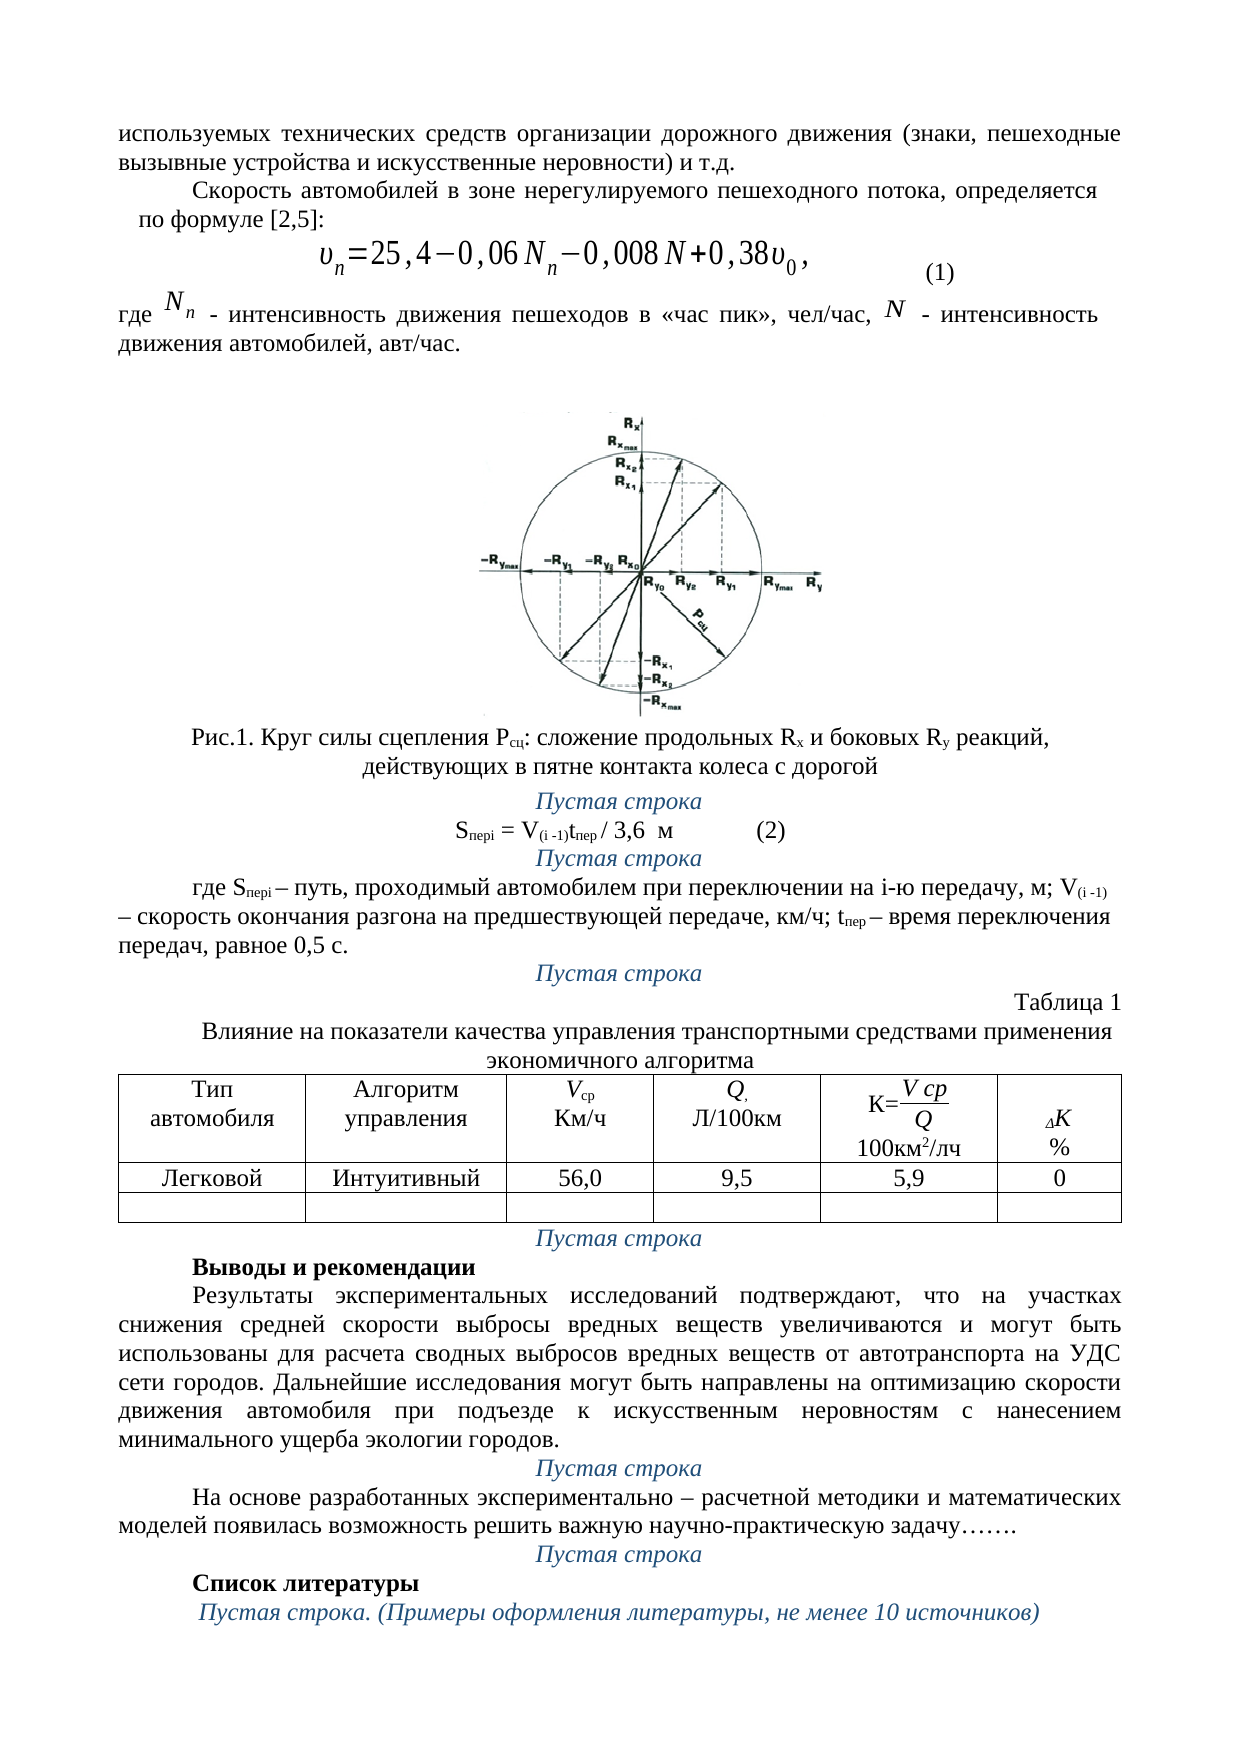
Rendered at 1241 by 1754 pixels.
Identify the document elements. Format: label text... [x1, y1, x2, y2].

table_cell [998, 1193, 1121, 1222]
table_cell 9,5 [654, 1163, 820, 1192]
text Скорость автомобилей в зоне нерегулируемого пешеходного потока, определяется по формуле [2,5]: [138, 176, 1098, 233]
text (1) [138, 233, 1098, 285]
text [118, 118, 1122, 176]
text Пустая строка [118, 1223, 1122, 1252]
table_cell 5,9 [821, 1163, 997, 1192]
table_header К= 100км2/лч [821, 1075, 997, 1162]
text На основе разработанных экспериментально – расчетной методики и математических моделей появилась возможность решить важную научно-практическую задачу……. [118, 1482, 1122, 1539]
table_header ΔK % [998, 1075, 1121, 1162]
text где - интенсивность движения пешеходов в «час пик», чел/час, - интенсивность движения автомобилей, авт/час. [118, 285, 1098, 357]
text Пустая строка [118, 843, 1122, 872]
text Пустая строка [118, 1539, 1122, 1568]
text Влияние на показатели качества управления транспортными средствами применения экономичного алгоритма [118, 1016, 1122, 1073]
table_cell [119, 1193, 305, 1222]
table_cell [507, 1193, 653, 1222]
text где Sперi – путь, проходимый автомобилем при переключении на i-ю передачу, м; V(i -1) – скорость окончания разгона на предшествующей передаче, км/ч; tпер – время переключения передач, равное 0,5 с. [118, 872, 1122, 958]
text Пустая строка [118, 958, 1122, 987]
text Пустая строка [118, 786, 1122, 815]
list Выводы и рекомендации [118, 1252, 1122, 1280]
text Sперi = V(i -1)tпер / 3,6 м (2) [118, 815, 1122, 843]
table_cell [654, 1193, 820, 1222]
table_header Q, Л/100км [654, 1075, 820, 1162]
table_cell [306, 1193, 506, 1222]
picture [478, 412, 836, 723]
table_header Vср Км/ч [507, 1075, 653, 1162]
text Таблица 1 [118, 987, 1122, 1016]
table_cell [821, 1193, 997, 1222]
text Пустая строка [118, 1453, 1122, 1482]
table_cell 56,0 [507, 1163, 653, 1192]
table_header Алгоритм управления [306, 1075, 506, 1162]
text Список литературы [118, 1568, 1122, 1597]
text Результаты экспериментальных исследований подтверждают, что на участках снижения средней скорости выбросы вредных веществ увеличиваются и могут быть использованы для расчета сводных выбросов вредных веществ от автотранспорта на УДС сети городов. Дальнейшие исследования могут быть направлены на оптимизацию скорости движения автомобиля при подъезде к искусственным неровностям с нанесением минимального ущерба экологии городов. [118, 1280, 1122, 1453]
table_header Тип автомобиля [119, 1075, 305, 1162]
table_cell 0 [998, 1163, 1121, 1192]
table_cell Интуитивный [306, 1163, 506, 1192]
table_cell Легковой [119, 1163, 305, 1192]
text Пустая строка. (Примеры оформления литературы, не менее 10 источников) [118, 1597, 1122, 1625]
title Рис.1. Круг силы сцепления Pсц: сложение продольных Rx и боковых Ry реакций, действующих в пятне контакта колеса с дорогой [118, 722, 1122, 780]
